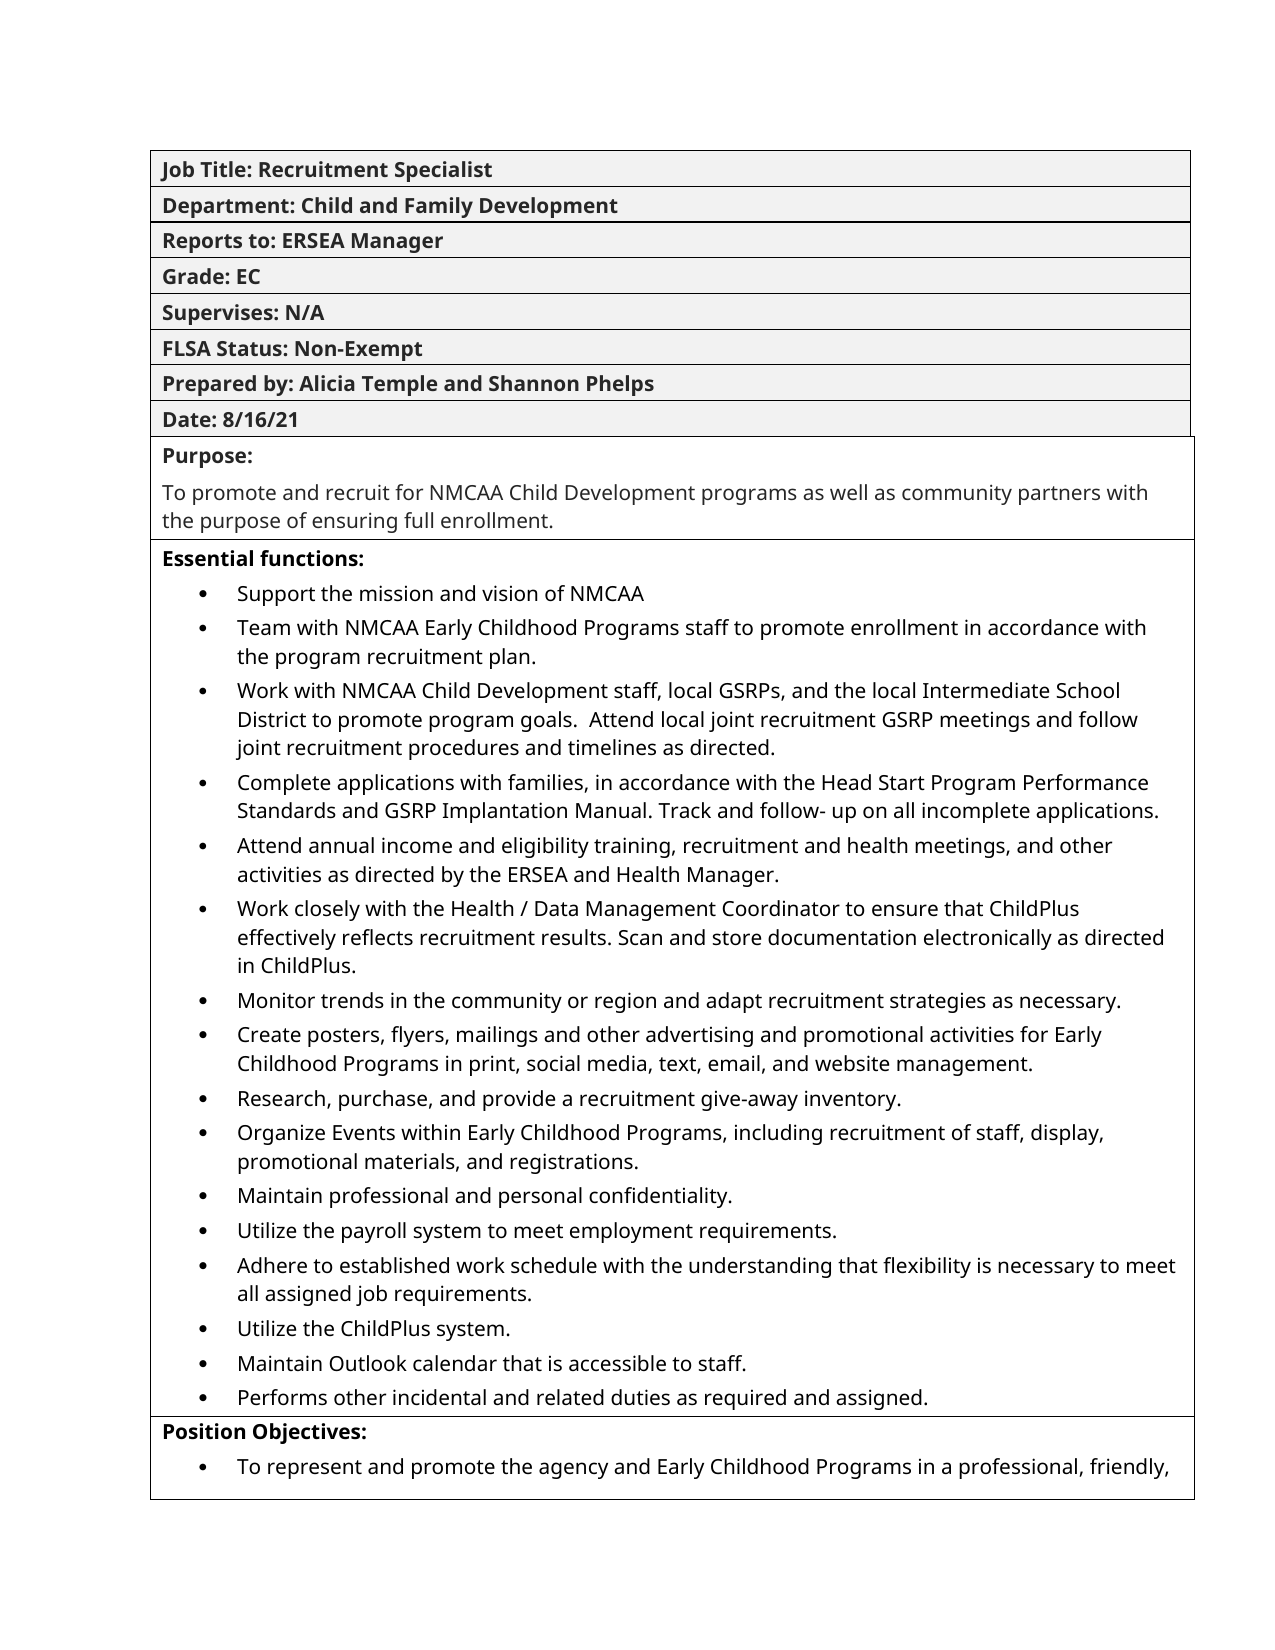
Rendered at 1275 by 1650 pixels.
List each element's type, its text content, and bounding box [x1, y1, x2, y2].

table_header Job Title: Recruitment Specialist [151, 151, 1190, 186]
table_cell Supervises: N/A [151, 294, 1190, 329]
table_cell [151, 1417, 1194, 1499]
table_cell Grade: EC [151, 258, 1190, 293]
table_cell Reports to: ERSEA Manager [151, 223, 1190, 257]
table_cell Purpose: To promote and recruit for NMCAA Child Development programs as well as community partners with the purpose of ensuring full enrollment. [151, 437, 1194, 539]
table_cell Department: Child and Family Development [151, 187, 1190, 221]
table_cell FLSA Status: Non-Exempt [151, 330, 1190, 364]
table_cell Prepared by: Alicia Temple and Shannon Phelps [151, 365, 1190, 400]
table_cell Date: 8/16/21 [151, 401, 1190, 436]
table_cell Essential functions: Support the mission and vision of NMCAA Team with NMCAA Early Childhood Programs staff to promote enrollment in accordance with the program recruitment plan. Work with NMCAA Child Development staff, local GSRPs, and the local Intermediate School District to promote program goals. Attend local joint recruitment GSRP meetings and follow joint recruitment procedures and timelines as directed. Complete applications with families, in accordance with the Head Start Program Performance Standards and GSRP Implantation Manual. Track and follow- up on all incomplete applications. Attend annual income and eligibility training, recruitment and health meetings, and other activities as directed by the ERSEA and Health Manager. Work closely with the Health / Data Management Coordinator to ensure that ChildPlus effectively reflects recruitment results. Scan and store documentation electronically as directed in ChildPlus. Monitor trends in the community or region and adapt recruitment strategies as necessary. Create posters, flyers, mailings and other advertising and promotional activities for Early Childhood Programs in print, social media, text, email, and website management. Research, purchase, and provide a recruitment give-away inventory. Organize Events within Early Childhood Programs, including recruitment of staff, display, promotional materials, and registrations. Maintain professional and personal confidentiality. Utilize the payroll system to meet employment requirements. Adhere to established work schedule with the understanding that flexibility is necessary to meet all assigned job requirements. Utilize the ChildPlus system. Maintain Outlook calendar that is accessible to staff. Performs other incidental and related duties as required and assigned. [151, 540, 1194, 1416]
